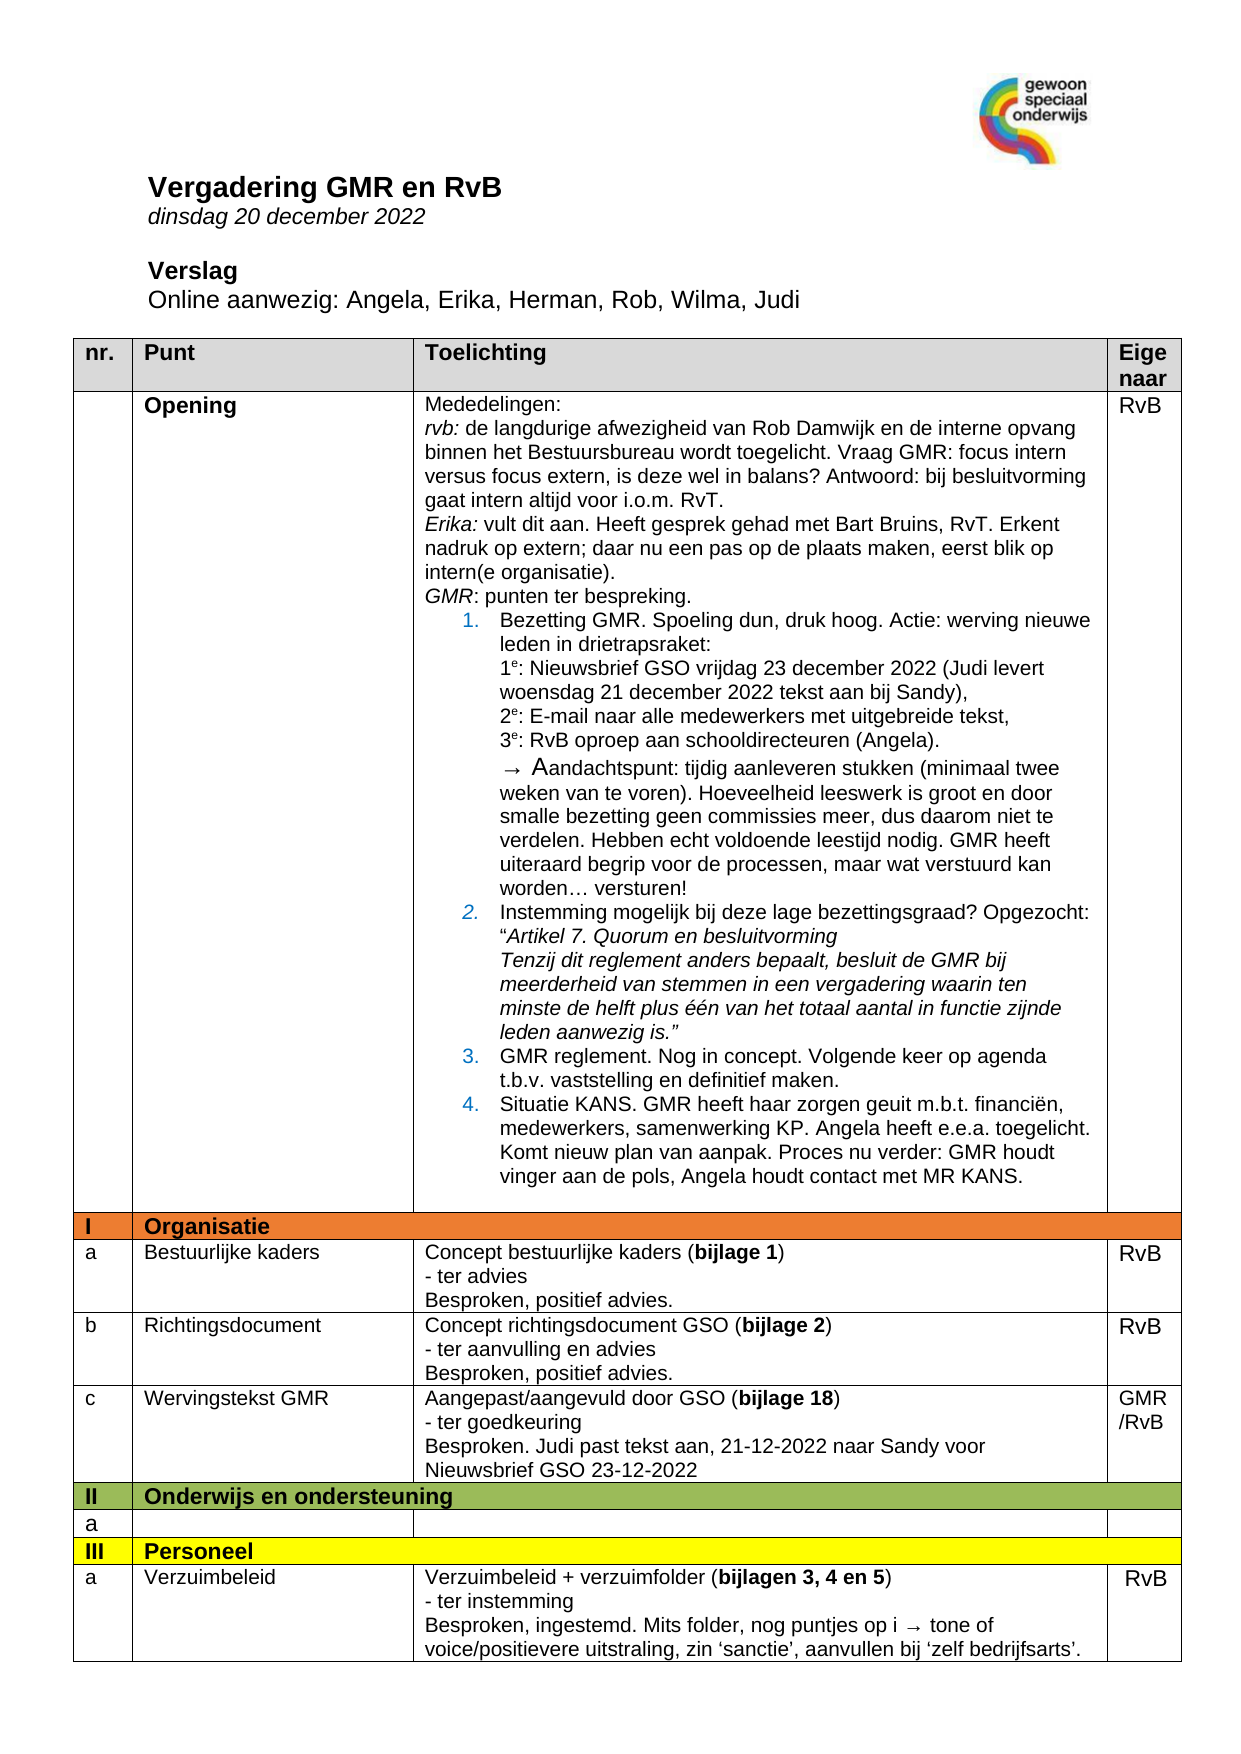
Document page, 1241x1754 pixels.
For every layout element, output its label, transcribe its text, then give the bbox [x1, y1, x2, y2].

table_cell RvB [1108, 1313, 1181, 1385]
table_cell Bestuurlijke kaders [133, 1240, 413, 1312]
text dinsdag 20 december 2022 [148, 203, 1093, 230]
table_cell RvB [1108, 392, 1181, 1212]
table_cell Mededelingen: rvb: de langdurige afwezigheid van Rob Damwijk en de interne opvang binnen het Bestuursbureau wordt toegelicht. Vraag GMR: focus intern versus focus extern, is deze wel in balans? Antwoord: bij besluitvorming gaat intern altijd voor i.o.m. RvT. Erika: vult dit aan. Heeft gesprek gehad met Bart Bruins, RvT. Erkent nadruk op extern; daar nu een pas op de plaats maken, eerst blik op intern(e organisatie). GMR: punten ter bespreking. Bezetting GMR. Spoeling dun, druk hoog. Actie: werving nieuwe leden in drietrapsraket: 1e: Nieuwsbrief GSO vrijdag 23 december 2022 (Judi levert woensdag 21 december 2022 tekst aan bij Sandy), 2e: E-mail naar alle medewerkers met uitgebreide tekst, 3e: RvB oproep aan schooldirecteuren (Angela). → Aandachtspunt: tijdig aanleveren stukken (minimaal twee weken van te voren). Hoeveelheid leeswerk is groot en door smalle bezetting geen commissies meer, dus daarom niet te verdelen. Hebben echt voldoende leestijd nodig. GMR heeft uiteraard begrip voor de processen, maar wat verstuurd kan worden… versturen! Instemming mogelijk bij deze lage bezettingsgraad? Opgezocht: “Artikel 7. Quorum en besluitvorming Tenzij dit reglement anders bepaalt, besluit de GMR bij meerderheid van stemmen in een vergadering waarin ten minste de helft plus één van het totaal aantal in functie zijnde leden aanwezig is.” GMR reglement. Nog in concept. Volgende keer op agenda t.b.v. vaststelling en definitief maken. Situatie KANS. GMR heeft haar zorgen geuit m.b.t. financiën, medewerkers, samenwerking KP. Angela heeft e.e.a. toegelicht. Komt nieuw plan van aanpak. Proces nu verder: GMR houdt vinger aan de pols, Angela houdt contact met MR KANS. [414, 392, 1107, 1212]
table_cell a [74, 1510, 132, 1537]
text Vergadering GMR en RvB [148, 170, 1093, 203]
table_cell c [74, 1386, 132, 1482]
table_cell [1108, 1510, 1181, 1537]
table_cell Concept richtingsdocument GSO (bijlage 2) - ter aanvulling en advies Besproken, positief advies. [414, 1313, 1107, 1385]
table_cell [133, 1510, 413, 1537]
table_cell a [74, 1240, 132, 1312]
table_cell [74, 392, 132, 1212]
table_cell Opening [133, 392, 413, 1212]
table_cell Concept bestuurlijke kaders (bijlage 1) - ter advies Besproken, positief advies. [414, 1240, 1107, 1312]
table_header Eigenaar [1108, 339, 1181, 391]
table_cell Verzuimbeleid [133, 1565, 413, 1661]
table_cell Organisatie [133, 1213, 1181, 1239]
table_cell I [74, 1213, 132, 1239]
table_cell RvB [1108, 1240, 1181, 1312]
table_header Toelichting [414, 339, 1107, 391]
table_cell Personeel [133, 1538, 1181, 1564]
table_cell Aangepast/aangevuld door GSO (bijlage 18) - ter goedkeuring Besproken. Judi past tekst aan, 21-12-2022 naar Sandy voor Nieuwsbrief GSO 23-12-2022 [414, 1386, 1107, 1482]
table_cell a [74, 1565, 132, 1661]
table_cell [414, 1510, 1107, 1537]
table_cell b [74, 1313, 132, 1385]
table_cell GMR/RvB [1108, 1386, 1181, 1482]
table_cell Verzuimbeleid + verzuimfolder (bijlagen 3, 4 en 5) - ter instemming Besproken, ingestemd. Mits folder, nog puntjes op i → tone of voice/positievere uitstraling, zin ‘sanctie’, aanvullen bij ‘zelf bedrijfsarts’. [414, 1565, 1107, 1661]
picture [972, 73, 1093, 170]
table_cell III [74, 1538, 132, 1564]
table_header Punt [133, 339, 413, 391]
table_header nr. [74, 339, 132, 391]
text Verslag [148, 256, 1093, 285]
table_cell II [74, 1483, 132, 1509]
text Online aanwezig: Angela, Erika, Herman, Rob, Wilma, Judi [148, 285, 1093, 313]
table_cell Richtingsdocument [133, 1313, 413, 1385]
table_cell RvB [1108, 1565, 1181, 1661]
table_cell Onderwijs en ondersteuning [133, 1483, 1181, 1509]
table_cell Wervingstekst GMR [133, 1386, 413, 1482]
